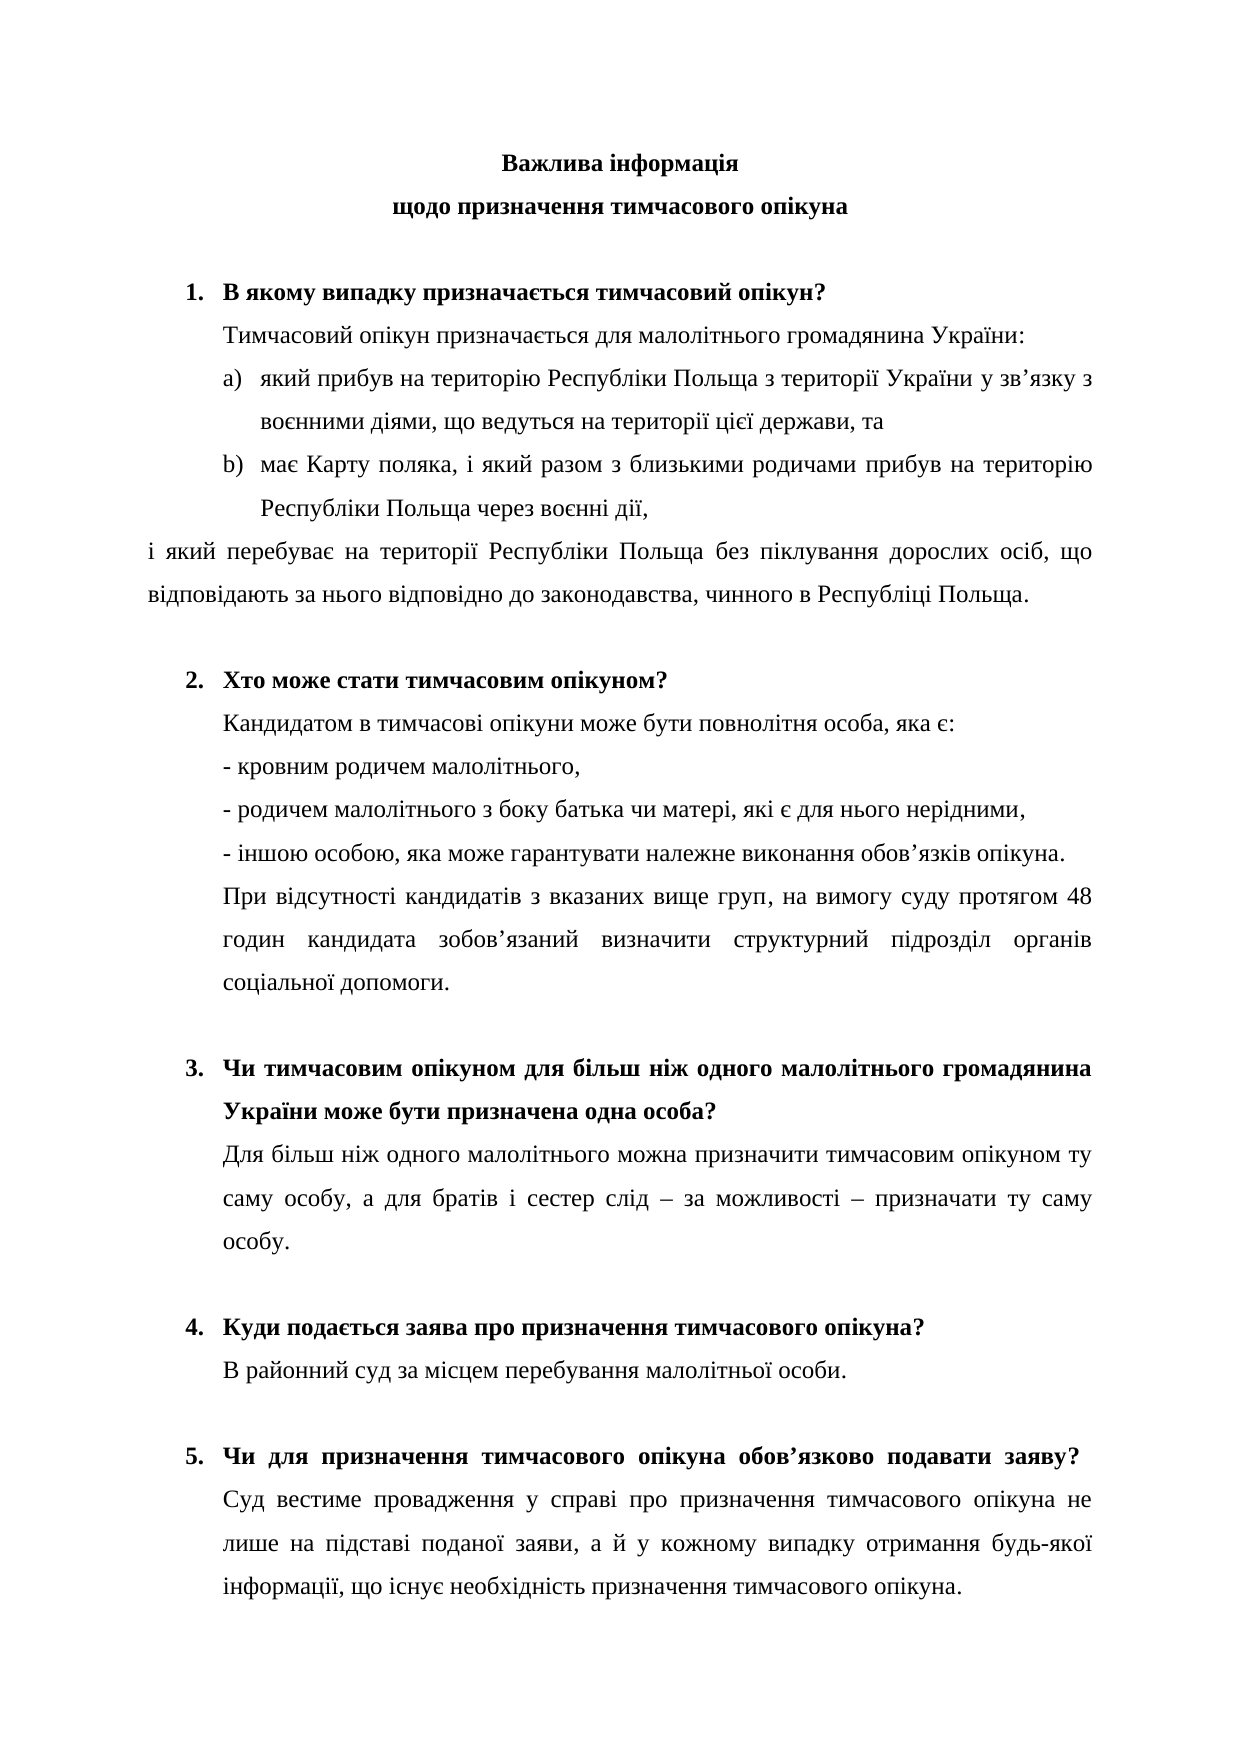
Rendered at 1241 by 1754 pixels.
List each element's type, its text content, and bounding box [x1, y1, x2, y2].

list - кровним родичем малолітнього, [223, 751, 1093, 780]
list Тимчасовий опікун призначається для малолітнього громадянина України: [223, 320, 1093, 349]
list який прибув на територію Республіки Польща з території України у зв’язку з воєнними діями, що ведуться на території цієї держави, та [223, 363, 1093, 435]
list - родичем малолітнього з боку батька чи матері, які є для нього нерідними, [223, 794, 1093, 823]
list Куди подається заява про призначення тимчасового опікуна? [185, 1312, 1093, 1341]
list В якому випадку призначається тимчасовий опікун? [185, 277, 1093, 306]
list Чи тимчасовим опікуном для більш ніж одного малолітнього громадянина України може бути призначена одна особа? [185, 1053, 1093, 1125]
text і який перебуває на території Республіки Польща без піклування дорослих осіб, що відповідають за нього відповідно до законодавства, чинного в Республіці Польща. [148, 536, 1093, 608]
list - іншою особою, яка може гарантувати належне виконання обов’язків опікуна. [223, 838, 1093, 866]
list Хто може стати тимчасовим опікуном? [185, 665, 1093, 694]
list Для більш ніж одного малолітнього можна призначити тимчасовим опікуном ту саму особу, а для братів і сестер слід – за можливості – призначати ту саму особу. [223, 1139, 1093, 1254]
list Чи для призначення тимчасового опікуна обов’язково подавати заяву? Суд вестиме провадження у справі про призначення тимчасового опікуна не лише на підставі поданої заяви, а й у кожному випадку отримання будь-якої інформації, що існує необхідність призначення тимчасового опікуна. [185, 1441, 1093, 1599]
list Кандидатом в тимчасові опікуни може бути повнолітня особа, яка є: [223, 708, 1093, 737]
list В районний суд за місцем перебування малолітньої особи. [223, 1355, 1093, 1384]
text Важлива інформація [148, 148, 1093, 176]
list При відсутності кандидатів з вказаних вище груп, на вимогу суду протягом 48 годин кандидата зобов’язаний визначити структурний підрозділ органів соціальної допомоги. [223, 881, 1093, 996]
text щодо призначення тимчасового опікуна [148, 191, 1093, 219]
list має Карту поляка, і який разом з близькими родичами прибув на територію Республіки Польща через воєнні дії, [223, 449, 1093, 521]
